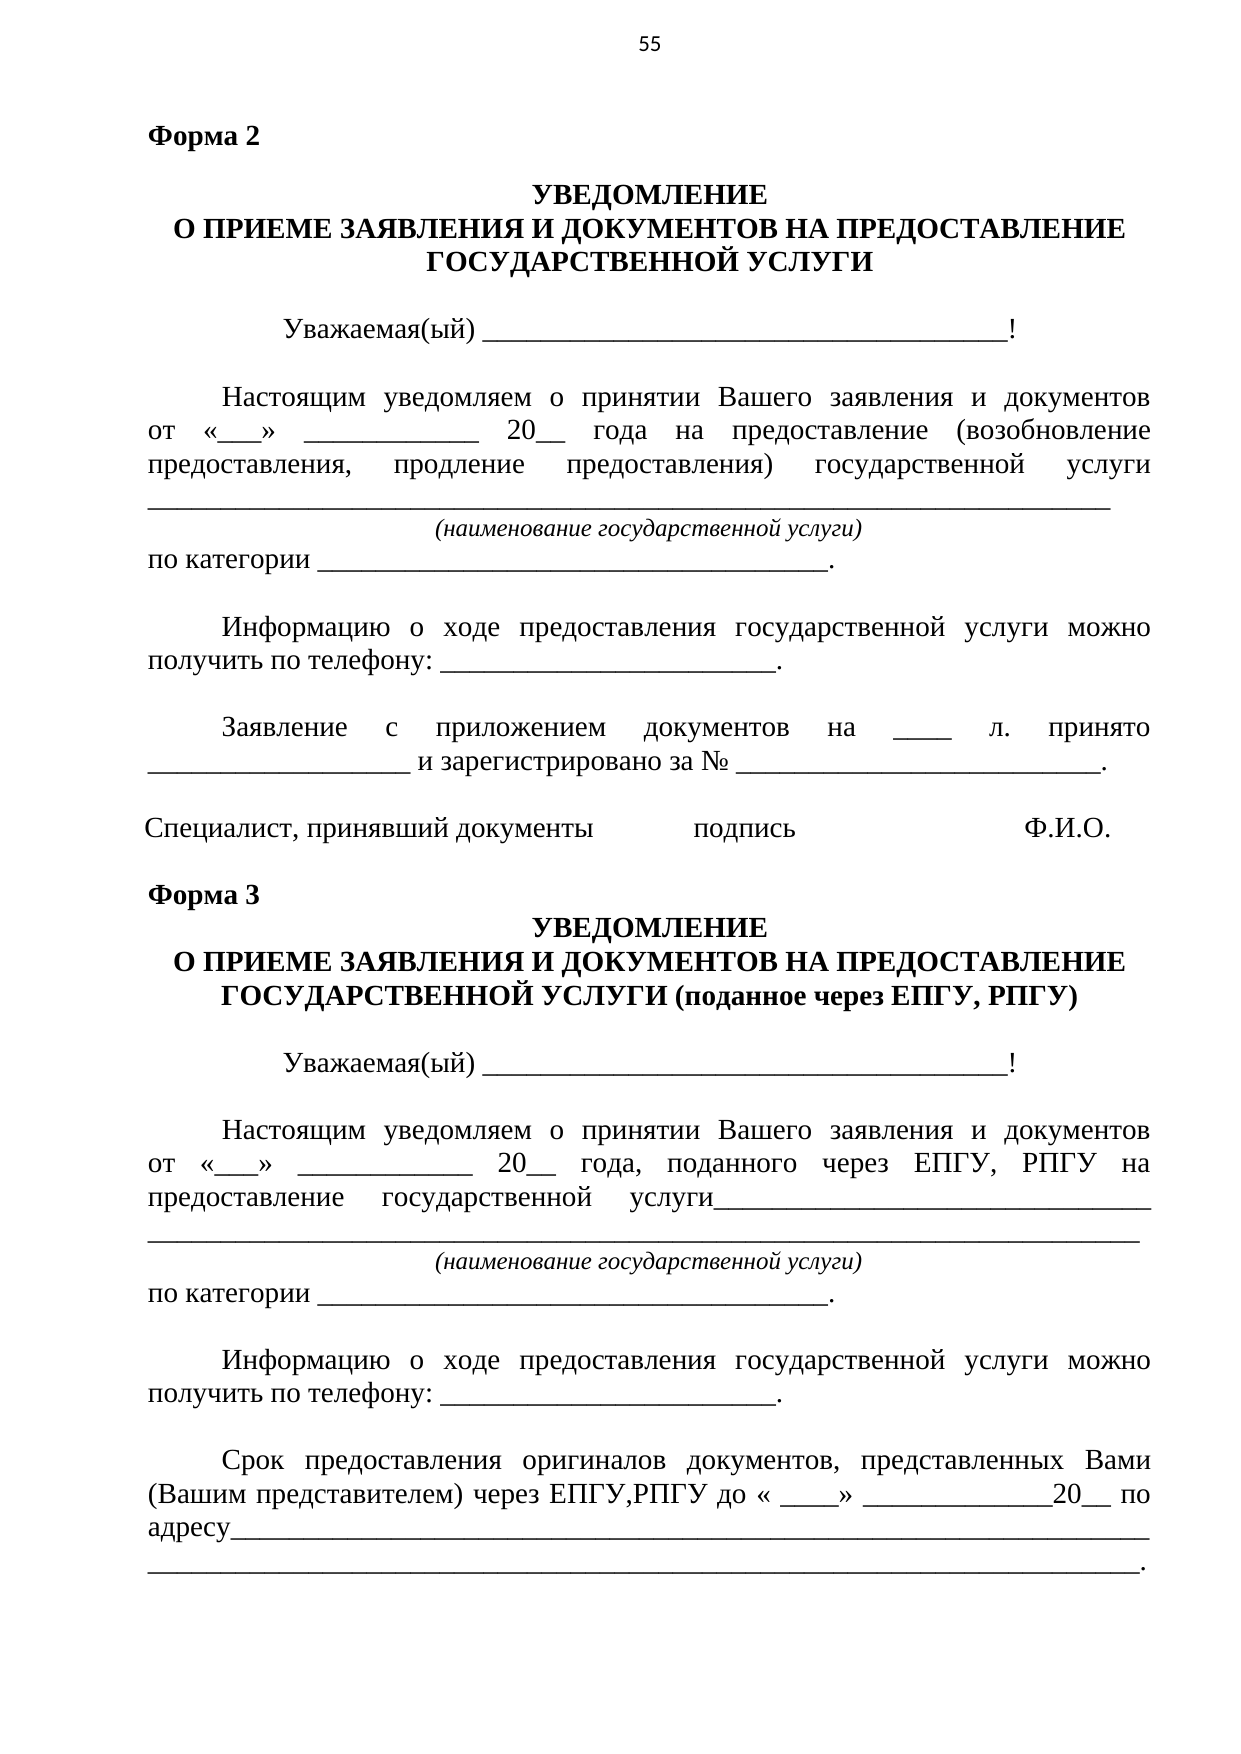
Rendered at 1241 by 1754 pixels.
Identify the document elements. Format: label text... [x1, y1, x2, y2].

text Настоящим уведомляем о принятии Вашего заявления и документов от «___» ____________ 20__ года, поданного через ЕПГУ, РПГУ на предоставление государственной услуги______________________________ ____________________________________________________________________ [148, 1112, 1152, 1246]
text (наименование государственной услуги) [148, 1246, 1152, 1275]
text Уважаемая(ый) ____________________________________! [148, 312, 1152, 345]
text Настоящим уведомляем о принятии Вашего заявления и документов от «___» ____________ 20__ года на предоставление (возобновление предоставления, продление предоставления) государственной услуги __________________________________________________________________ [148, 379, 1152, 513]
text Информацию о ходе предоставления государственной услуги можно получить по телефону: _______________________. [148, 609, 1152, 676]
text (наименование государственной услуги) [148, 513, 1152, 542]
text Заявление с приложением документов на ____ л. принято __________________ и зарегистрировано за № _________________________. [148, 709, 1152, 776]
text О ПРИЕМЕ ЗАЯВЛЕНИЯ И ДОКУМЕНТОВ НА ПРЕДОСТАВЛЕНИЕ ГОСУДАРСТВЕННОЙ УСЛУГИ [148, 211, 1152, 278]
text Форма 2 [148, 118, 1152, 152]
text по категории ___________________________________. [148, 1275, 1152, 1308]
table_header Ф.И.О. [877, 810, 1122, 843]
text Уважаемая(ый) ____________________________________! [148, 1045, 1152, 1078]
table_header Специалист, принявший документы [133, 810, 613, 843]
text по категории ___________________________________. [148, 542, 1152, 575]
text Срок предоставления оригиналов документов, представленных Вами (Вашим представителем) через ЕПГУ,РПГУ до « ____» _____________20__ по адресу___________________________________________________________________________________________________________________________________. [148, 1442, 1152, 1577]
text Форма 3 [148, 877, 1152, 911]
text О ПРИЕМЕ ЗАЯВЛЕНИЯ И ДОКУМЕНТОВ НА ПРЕДОСТАВЛЕНИЕ ГОСУДАРСТВЕННОЙ УСЛУГИ (поданное через ЕПГУ, РПГУ) [148, 944, 1152, 1011]
text УВЕДОМЛЕНИЕ [148, 177, 1152, 211]
table_header подпись [613, 810, 877, 843]
text УВЕДОМЛЕНИЕ [148, 911, 1152, 944]
text Информацию о ходе предоставления государственной услуги можно получить по телефону: _______________________. [148, 1342, 1152, 1409]
